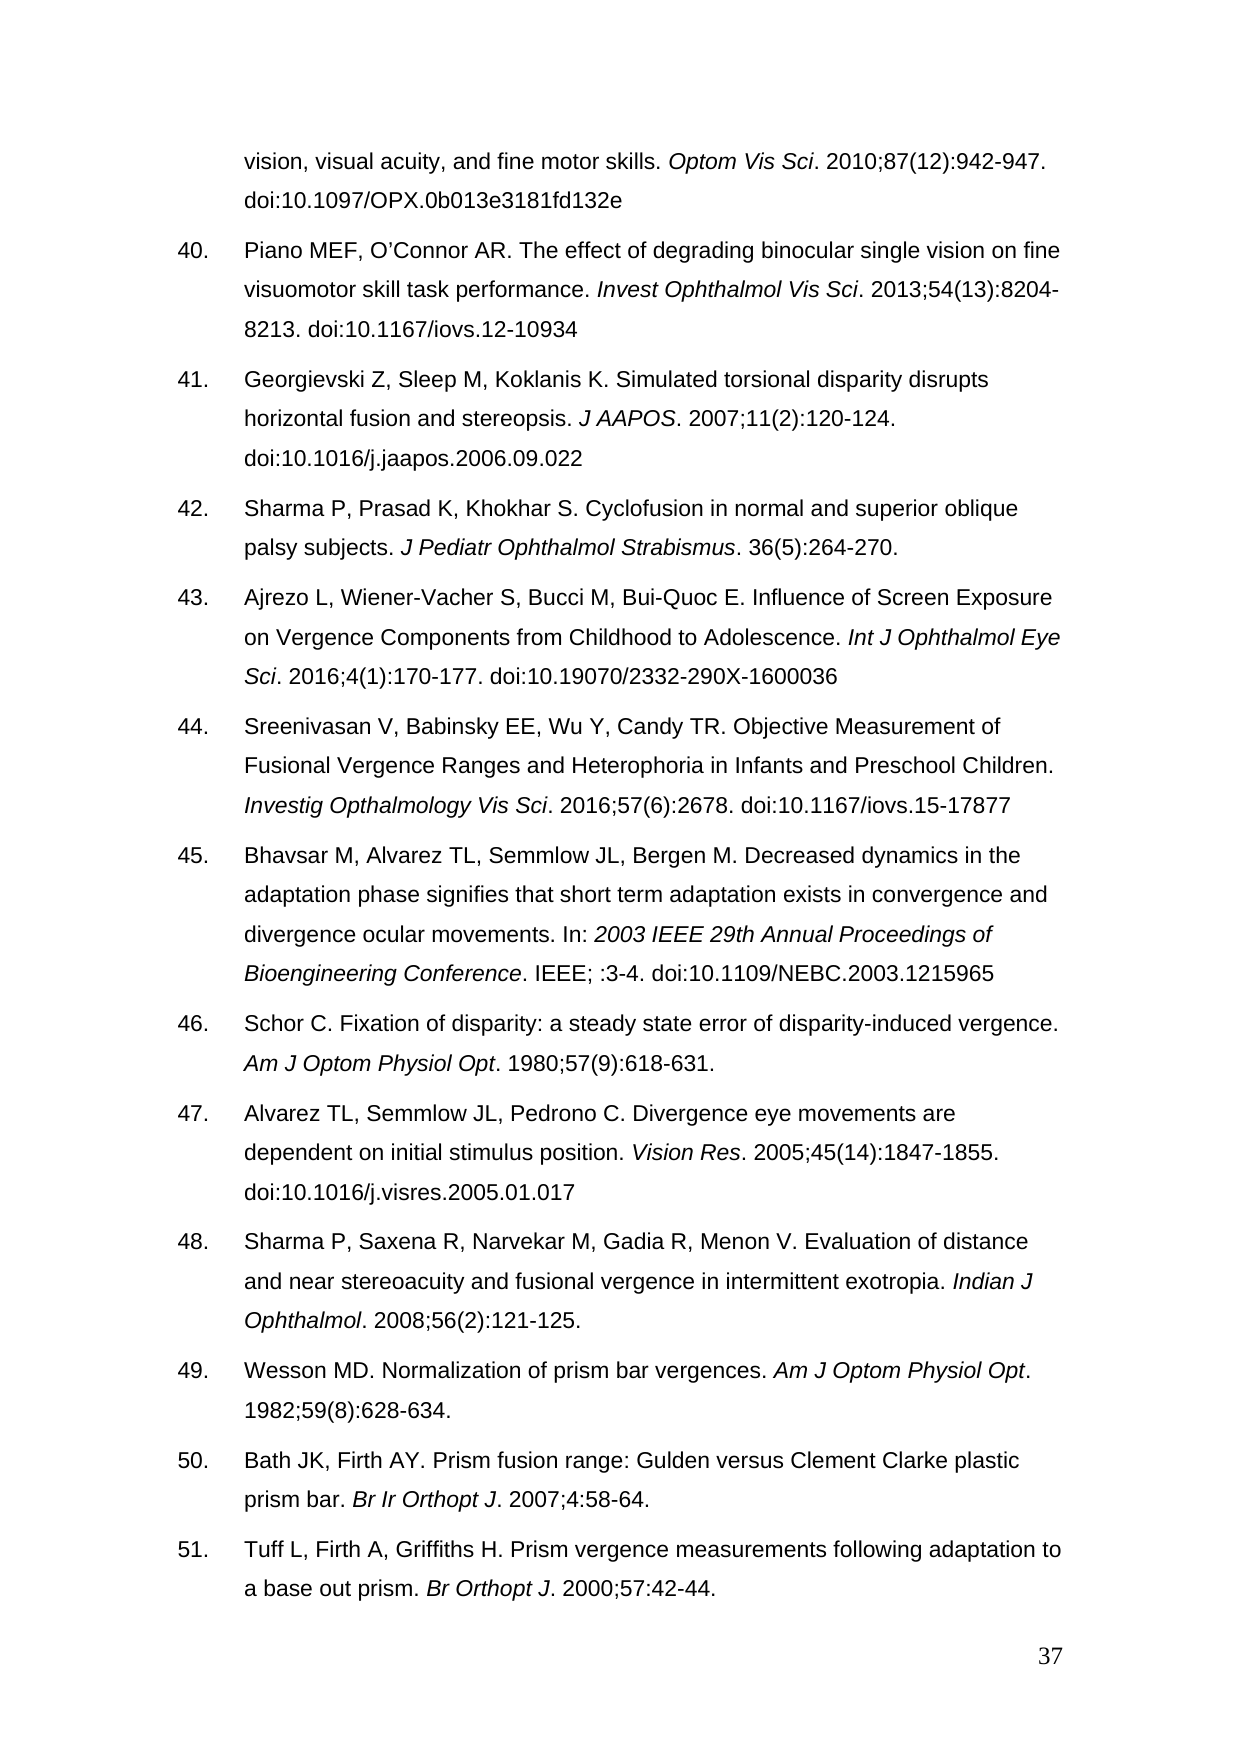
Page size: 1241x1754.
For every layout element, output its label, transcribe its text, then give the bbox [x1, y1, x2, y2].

text 49. Wesson MD. Normalization of prism bar vergences. Am J Optom Physiol Opt. 1982;59(8):628-634. [177, 1357, 1063, 1423]
text 46. Schor C. Fixation of disparity: a steady state error of disparity-induced vergence. Am J Optom Physiol Opt. 1980;57(9):618-631. [177, 1010, 1063, 1076]
text 45. Bhavsar M, Alvarez TL, Semmlow JL, Bergen M. Decreased dynamics in the adaptation phase signifies that short term adaptation exists in convergence and divergence ocular movements. In: 2003 IEEE 29th Annual Proceedings of Bioengineering Conference. IEEE; :3-4. doi:10.1109/NEBC.2003.1215965 [177, 842, 1063, 987]
text 42. Sharma P, Prasad K, Khokhar S. Cyclofusion in normal and superior oblique palsy subjects. J Pediatr Ophthalmol Strabismus. 36(5):264-270. [177, 495, 1063, 561]
text 40. Piano MEF, O’Connor AR. The effect of degrading binocular single vision on fine visuomotor skill task performance. Invest Ophthalmol Vis Sci. 2013;54(13):8204-8213. doi:10.1167/iovs.12-10934 [177, 237, 1063, 342]
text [177, 148, 1063, 213]
text 47. Alvarez TL, Semmlow JL, Pedrono C. Divergence eye movements are dependent on initial stimulus position. Vision Res. 2005;45(14):1847-1855. doi:10.1016/j.visres.2005.01.017 [177, 1099, 1063, 1205]
text 48. Sharma P, Saxena R, Narvekar M, Gadia R, Menon V. Evaluation of distance and near stereoacuity and fusional vergence in intermittent exotropia. Indian J Ophthalmol. 2008;56(2):121-125. [177, 1228, 1063, 1334]
text 51. Tuff L, Firth A, Griffiths H. Prism vergence measurements following adaptation to a base out prism. Br Orthopt J. 2000;57:42-44. [177, 1536, 1063, 1602]
text 44. Sreenivasan V, Babinsky EE, Wu Y, Candy TR. Objective Measurement of Fusional Vergence Ranges and Heterophoria in Infants and Preschool Children. Investig Opthalmology Vis Sci. 2016;57(6):2678. doi:10.1167/iovs.15-17877 [177, 713, 1063, 818]
text 41. Georgievski Z, Sleep M, Koklanis K. Simulated torsional disparity disrupts horizontal fusion and stereopsis. J AAPOS. 2007;11(2):120-124. doi:10.1016/j.jaapos.2006.09.022 [177, 366, 1063, 471]
text 43. Ajrezo L, Wiener-Vacher S, Bucci M, Bui-Quoc E. Influence of Screen Exposure on Vergence Components from Childhood to Adolescence. Int J Ophthalmol Eye Sci. 2016;4(1):170-177. doi:10.19070/2332-290X-1600036 [177, 584, 1063, 689]
text 50. Bath JK, Firth AY. Prism fusion range: Gulden versus Clement Clarke plastic prism bar. Br Ir Orthopt J. 2007;4:58-64. [177, 1447, 1063, 1512]
